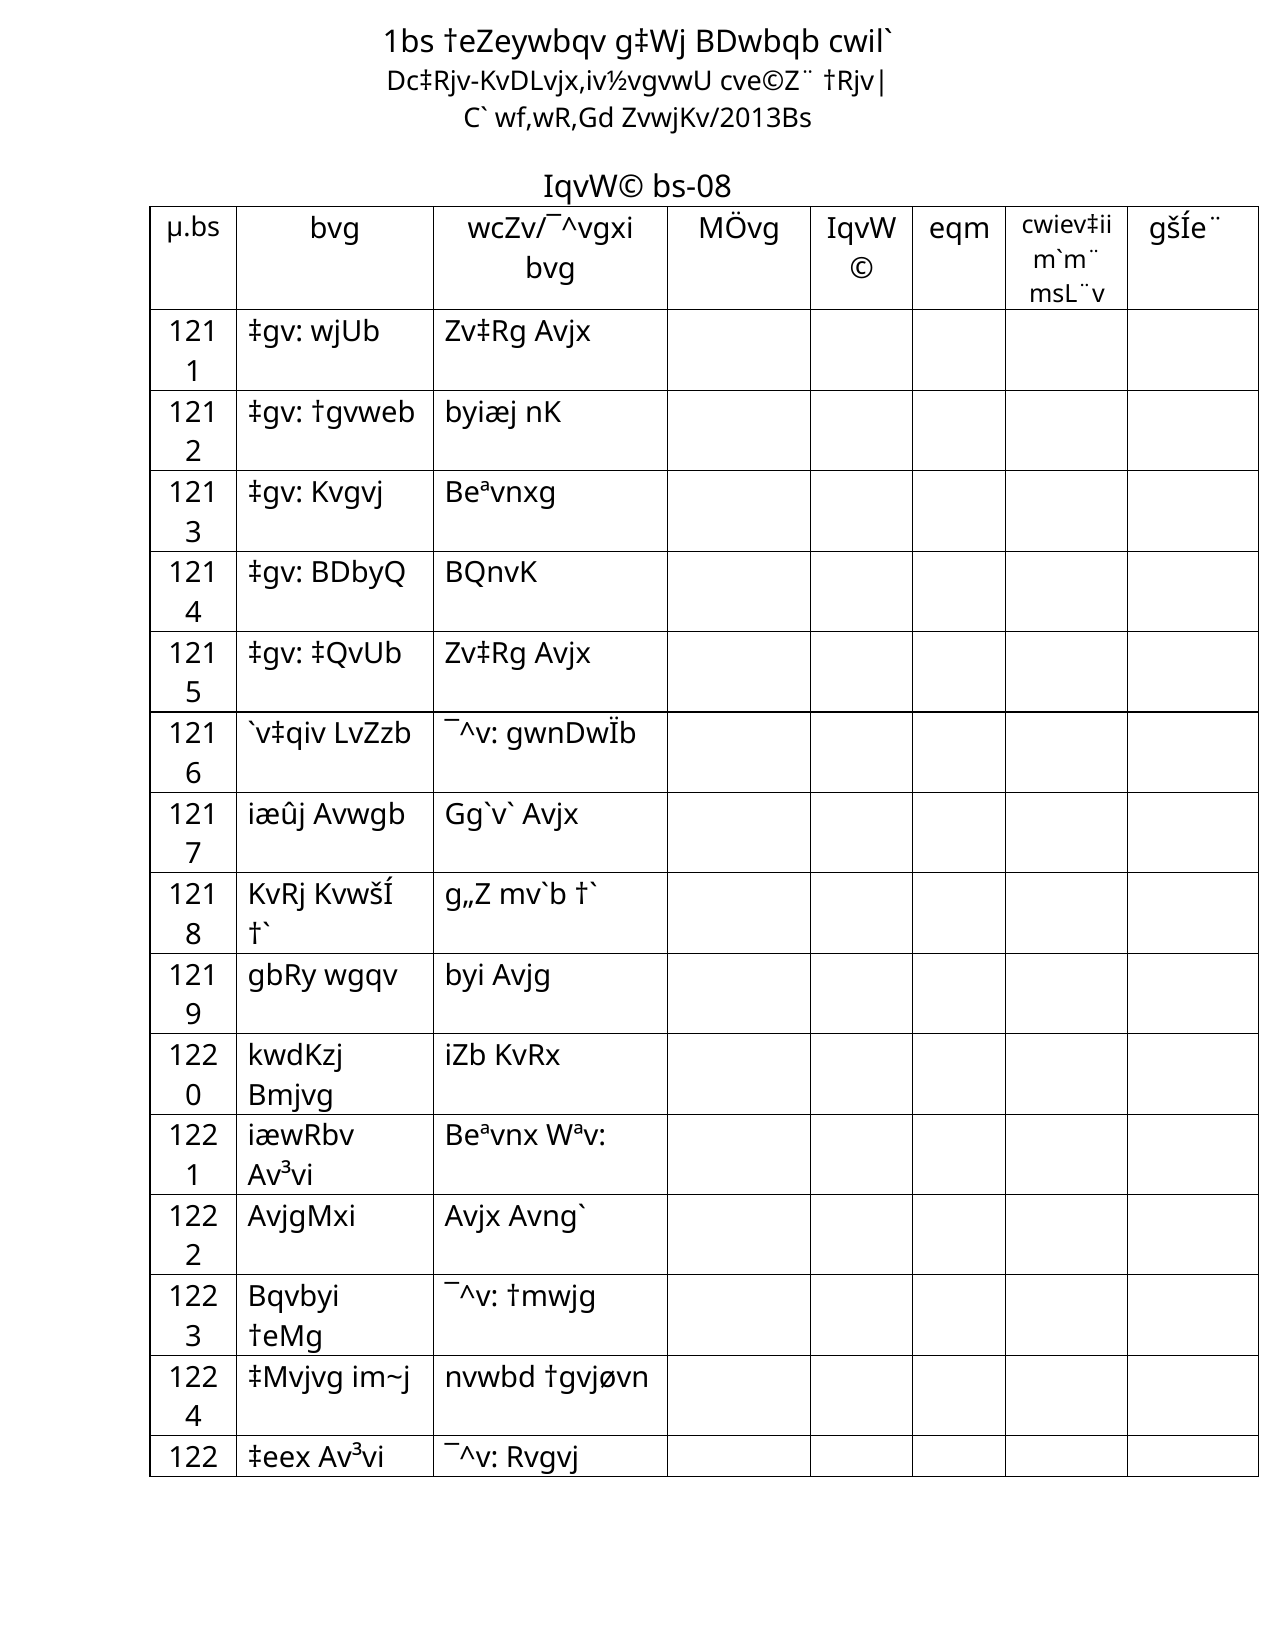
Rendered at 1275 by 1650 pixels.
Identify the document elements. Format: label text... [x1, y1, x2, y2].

table_cell 1217 [151, 793, 236, 872]
table_header gšÍe¨ [1128, 207, 1258, 309]
table_cell [811, 1356, 912, 1435]
text IqvW© bs-08 [150, 163, 1125, 206]
table_cell ‡Mvjvg im~j [237, 1356, 433, 1435]
table_cell [913, 552, 1005, 631]
table_cell [1006, 552, 1127, 631]
table_cell [668, 713, 810, 792]
table_cell ‡gv: wjUb [237, 310, 433, 390]
table_cell [1006, 873, 1127, 953]
table_cell [1006, 310, 1127, 390]
table_cell 1219 [151, 954, 236, 1033]
table_cell [668, 1436, 810, 1476]
table_cell 1218 [151, 873, 236, 953]
table_cell 1211 [151, 310, 236, 390]
table_cell 1222 [151, 1195, 236, 1274]
table_cell [811, 310, 912, 390]
table_cell [811, 552, 912, 631]
table_cell [668, 1195, 810, 1274]
table_cell `v‡qiv LvZzb [237, 713, 433, 792]
table_cell Gg`v` Avjx [434, 793, 667, 872]
table_cell [668, 954, 810, 1033]
table_cell Beªvnx Wªv: [434, 1115, 667, 1194]
table_cell [668, 632, 810, 711]
table_cell gbRy wgqv [237, 954, 433, 1033]
table_cell [1128, 1034, 1258, 1113]
table_cell [913, 793, 1005, 872]
table_cell [1006, 1275, 1127, 1355]
table_cell [811, 391, 912, 470]
table_cell 1223 [151, 1275, 236, 1355]
table_cell ‡gv: BDbyQ [237, 552, 433, 631]
text 1bs †eZeywbqv g‡Wj BDwbqb cwil` [150, 19, 1125, 61]
table_cell [811, 1436, 912, 1476]
table_cell [913, 1436, 1005, 1476]
table_cell nvwbd †gvjøvn [434, 1356, 667, 1435]
table_header eqm [913, 207, 1005, 309]
table_cell ¯^v: †mwjg [434, 1275, 667, 1355]
table_cell [1006, 632, 1127, 711]
table_cell [1006, 713, 1127, 792]
table_cell ‡gv: Kvgvj [237, 471, 433, 551]
table_cell [913, 873, 1005, 953]
table_cell 1216 [151, 713, 236, 792]
table_cell [1128, 1275, 1258, 1355]
table_cell byi Avjg [434, 954, 667, 1033]
table_cell 1213 [151, 471, 236, 551]
table_cell [1128, 1115, 1258, 1194]
table_cell [913, 471, 1005, 551]
table_cell 1221 [151, 1115, 236, 1194]
table_cell Avjx Avng` [434, 1195, 667, 1274]
table_cell KvRj KvwšÍ †` [237, 873, 433, 953]
table_cell [1128, 310, 1258, 390]
table_cell g„Z mv`b †` [434, 873, 667, 953]
table_cell iZb KvRx [434, 1034, 667, 1113]
table_cell [1128, 471, 1258, 551]
table_cell [1006, 471, 1127, 551]
table_cell [1128, 873, 1258, 953]
table_cell [913, 1275, 1005, 1355]
table_cell [1128, 793, 1258, 872]
table_cell [1006, 954, 1127, 1033]
table_cell [668, 1356, 810, 1435]
table_cell [811, 713, 912, 792]
table_cell [811, 873, 912, 953]
table_cell [1006, 1356, 1127, 1435]
table_cell [913, 954, 1005, 1033]
table_cell [913, 391, 1005, 470]
table_cell [811, 1115, 912, 1194]
table_cell [913, 1195, 1005, 1274]
table_cell ‡gv: ‡QvUb [237, 632, 433, 711]
table_cell 1215 [151, 632, 236, 711]
table_cell [668, 552, 810, 631]
table_cell [668, 391, 810, 470]
table_cell [1006, 1034, 1127, 1113]
table_cell [1006, 391, 1127, 470]
table_cell ‡gv: †gvweb [237, 391, 433, 470]
table_cell [1128, 1195, 1258, 1274]
table_cell Beªvnxg [434, 471, 667, 551]
table_cell iæwRbv Av³vi [237, 1115, 433, 1194]
table_header bvg [237, 207, 433, 309]
table_cell Bqvbyi †eMg [237, 1275, 433, 1355]
text C` wf,wR,Gd ZvwjKv/2013Bs [150, 98, 1125, 135]
table_cell [811, 954, 912, 1033]
table_header MÖvg [668, 207, 810, 309]
table_cell Zv‡Rg Avjx [434, 632, 667, 711]
table_cell [668, 1275, 810, 1355]
table_cell iæûj Avwgb [237, 793, 433, 872]
table_cell [913, 1034, 1005, 1113]
table_cell 1224 [151, 1356, 236, 1435]
table_cell [913, 310, 1005, 390]
table_cell [1128, 954, 1258, 1033]
table_cell ‡eex Av³vi [237, 1436, 433, 1476]
table_cell kwdKzj Bmjvg [237, 1034, 433, 1113]
table_cell [811, 793, 912, 872]
table_cell [811, 1195, 912, 1274]
table_cell [668, 1115, 810, 1194]
table_cell Zv‡Rg Avjx [434, 310, 667, 390]
table_cell [913, 1356, 1005, 1435]
table_cell [811, 1275, 912, 1355]
table_header cwiev‡ii m`m¨ msL¨v [1006, 207, 1127, 309]
table_cell [1006, 1436, 1127, 1476]
table_cell [668, 1034, 810, 1113]
table_cell [811, 632, 912, 711]
table_cell [668, 793, 810, 872]
table_cell [668, 471, 810, 551]
table_cell [1006, 1195, 1127, 1274]
table_cell ¯^v: gwnDwÏb [434, 713, 667, 792]
table_cell 1214 [151, 552, 236, 631]
table_header µ.bs [151, 207, 236, 309]
table_cell [1128, 552, 1258, 631]
table_cell [913, 632, 1005, 711]
table_cell [811, 1034, 912, 1113]
table_cell ¯^v: Rvgvj [434, 1436, 667, 1476]
table_header IqvW© [811, 207, 912, 309]
table_cell BQnvK [434, 552, 667, 631]
table_cell [1128, 632, 1258, 711]
table_cell [1006, 1115, 1127, 1194]
table_cell [1128, 1436, 1258, 1476]
table_cell [1006, 793, 1127, 872]
table_cell [668, 873, 810, 953]
table_cell 1220 [151, 1034, 236, 1113]
text Dc‡Rjv-KvDLvjx,iv½vgvwU cve©Z¨ †Rjv| [150, 61, 1125, 98]
table_cell byiæj nK [434, 391, 667, 470]
table_cell [1128, 391, 1258, 470]
table_header wcZv/¯^vgxi bvg [434, 207, 667, 309]
table_cell [913, 1115, 1005, 1194]
table_cell [668, 310, 810, 390]
table_cell [913, 713, 1005, 792]
table_cell 1225 [151, 1436, 236, 1476]
table_cell AvjgMxi [237, 1195, 433, 1274]
table_cell 1212 [151, 391, 236, 470]
table_cell [811, 471, 912, 551]
table_cell [1128, 1356, 1258, 1435]
table_cell [1128, 713, 1258, 792]
